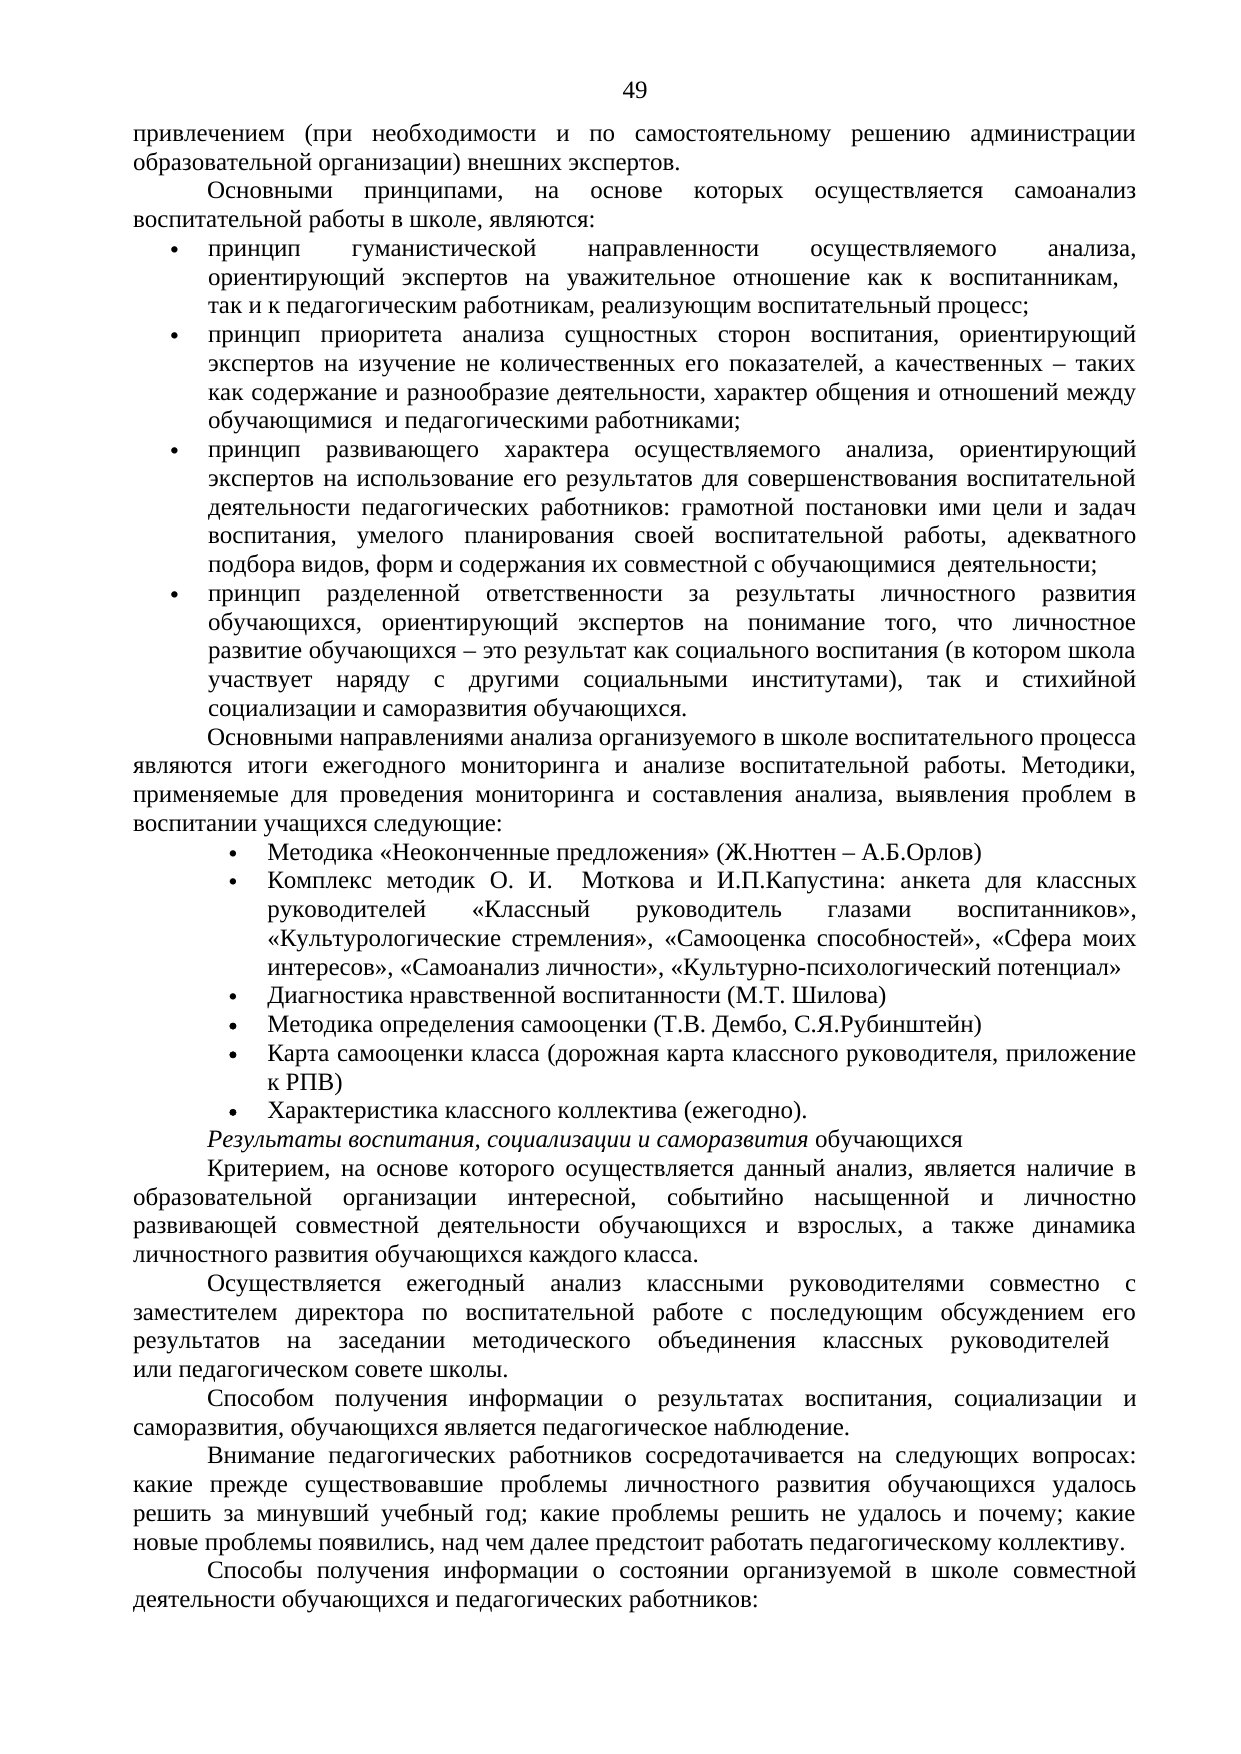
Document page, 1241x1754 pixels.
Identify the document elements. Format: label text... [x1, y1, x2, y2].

text Основными принципами, на основе которых осуществляется самоанализ воспитательной работы в школе, являются: [133, 176, 1137, 233]
text Способом получения информации о результатах воспитания, социализации и саморазвития, обучающихся является педагогическое наблюдение. [133, 1383, 1137, 1441]
list Комплекс методик О. И. Моткова и И.П.Капустина: анкета для классных руководителей «Классный руководитель глазами воспитанников», «Культурологические стремления», «Самооценка способностей», «Сфера моих интересов», «Самоанализ личности», «Культурно-психологический потенциал» [229, 866, 1137, 981]
list принцип приоритета анализа сущностных сторон воспитания, ориентирующий экспертов на изучение не количественных его показателей, а качественных – таких как содержание и разнообразие деятельности, характер общения и отношений между обучающимися и педагогическими работниками; [171, 319, 1137, 434]
list принцип разделенной ответственности за результаты личностного развития обучающихся, ориентирующий экспертов на понимание того, что личностное развитие обучающихся – это результат как социального воспитания (в котором школа участвует наряду с другими социальными институтами), так и стихийной социализации и саморазвития обучающихся. [171, 578, 1137, 722]
text Основными направлениями анализа организуемого в школе воспитательного процесса являются итоги ежегодного мониторинга и анализе воспитательной работы. Методики, применяемые для проведения мониторинга и составления анализа, выявления проблем в воспитании учащихся следующие: [133, 722, 1137, 837]
list принцип развивающего характера осуществляемого анализа, ориентирующий экспертов на использование его результатов для совершенствования воспитательной деятельности педагогических работников: грамотной постановки ими цели и задач воспитания, умелого планирования своей воспитательной работы, адекватного подбора видов, форм и содержания их совместной с обучающимися деятельности; [171, 434, 1137, 578]
list Диагностика нравственной воспитанности (М.Т. Шилова) [229, 981, 1137, 1009]
text Внимание педагогических работников сосредотачивается на следующих вопросах: какие прежде существовавшие проблемы личностного развития обучающихся удалось решить за минувший учебный год; какие проблемы решить не удалось и почему; какие новые проблемы появились, над чем далее предстоит работать педагогическому коллективу. [133, 1441, 1137, 1556]
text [133, 118, 1137, 176]
list принцип гуманистической направленности осуществляемого анализа, ориентирующий экспертов на уважительное отношение как к воспитанникам, так и к педагогическим работникам, реализующим воспитательный процесс; [171, 233, 1137, 319]
list Методика «Неоконченные предложения» (Ж.Нюттен – А.Б.Орлов) [229, 837, 1137, 866]
list Карта самооценки класса (дорожная карта классного руководителя, приложение к РПВ) [229, 1038, 1137, 1096]
list Характеристика классного коллектива (ежегодно). [229, 1096, 1137, 1124]
text Осуществляется ежегодный анализ классными руководителями совместно с заместителем директора по воспитательной работе с последующим обсуждением его результатов на заседании методического объединения классных руководителей или педагогическом совете школы. [133, 1268, 1137, 1383]
text Критерием, на основе которого осуществляется данный анализ, является наличие в образовательной организации интересной, событийно насыщенной и личностно развивающей совместной деятельности обучающихся и взрослых, а также динамика личностного развития обучающихся каждого класса. [133, 1153, 1137, 1268]
text Результаты воспитания, социализации и саморазвития обучающихся [133, 1124, 1137, 1153]
list Методика определения самооценки (Т.В. Дембо, С.Я.Рубинштейн) [229, 1009, 1137, 1038]
text Способы получения информации о состоянии организуемой в школе совместной деятельности обучающихся и педагогических работников: [133, 1556, 1137, 1613]
